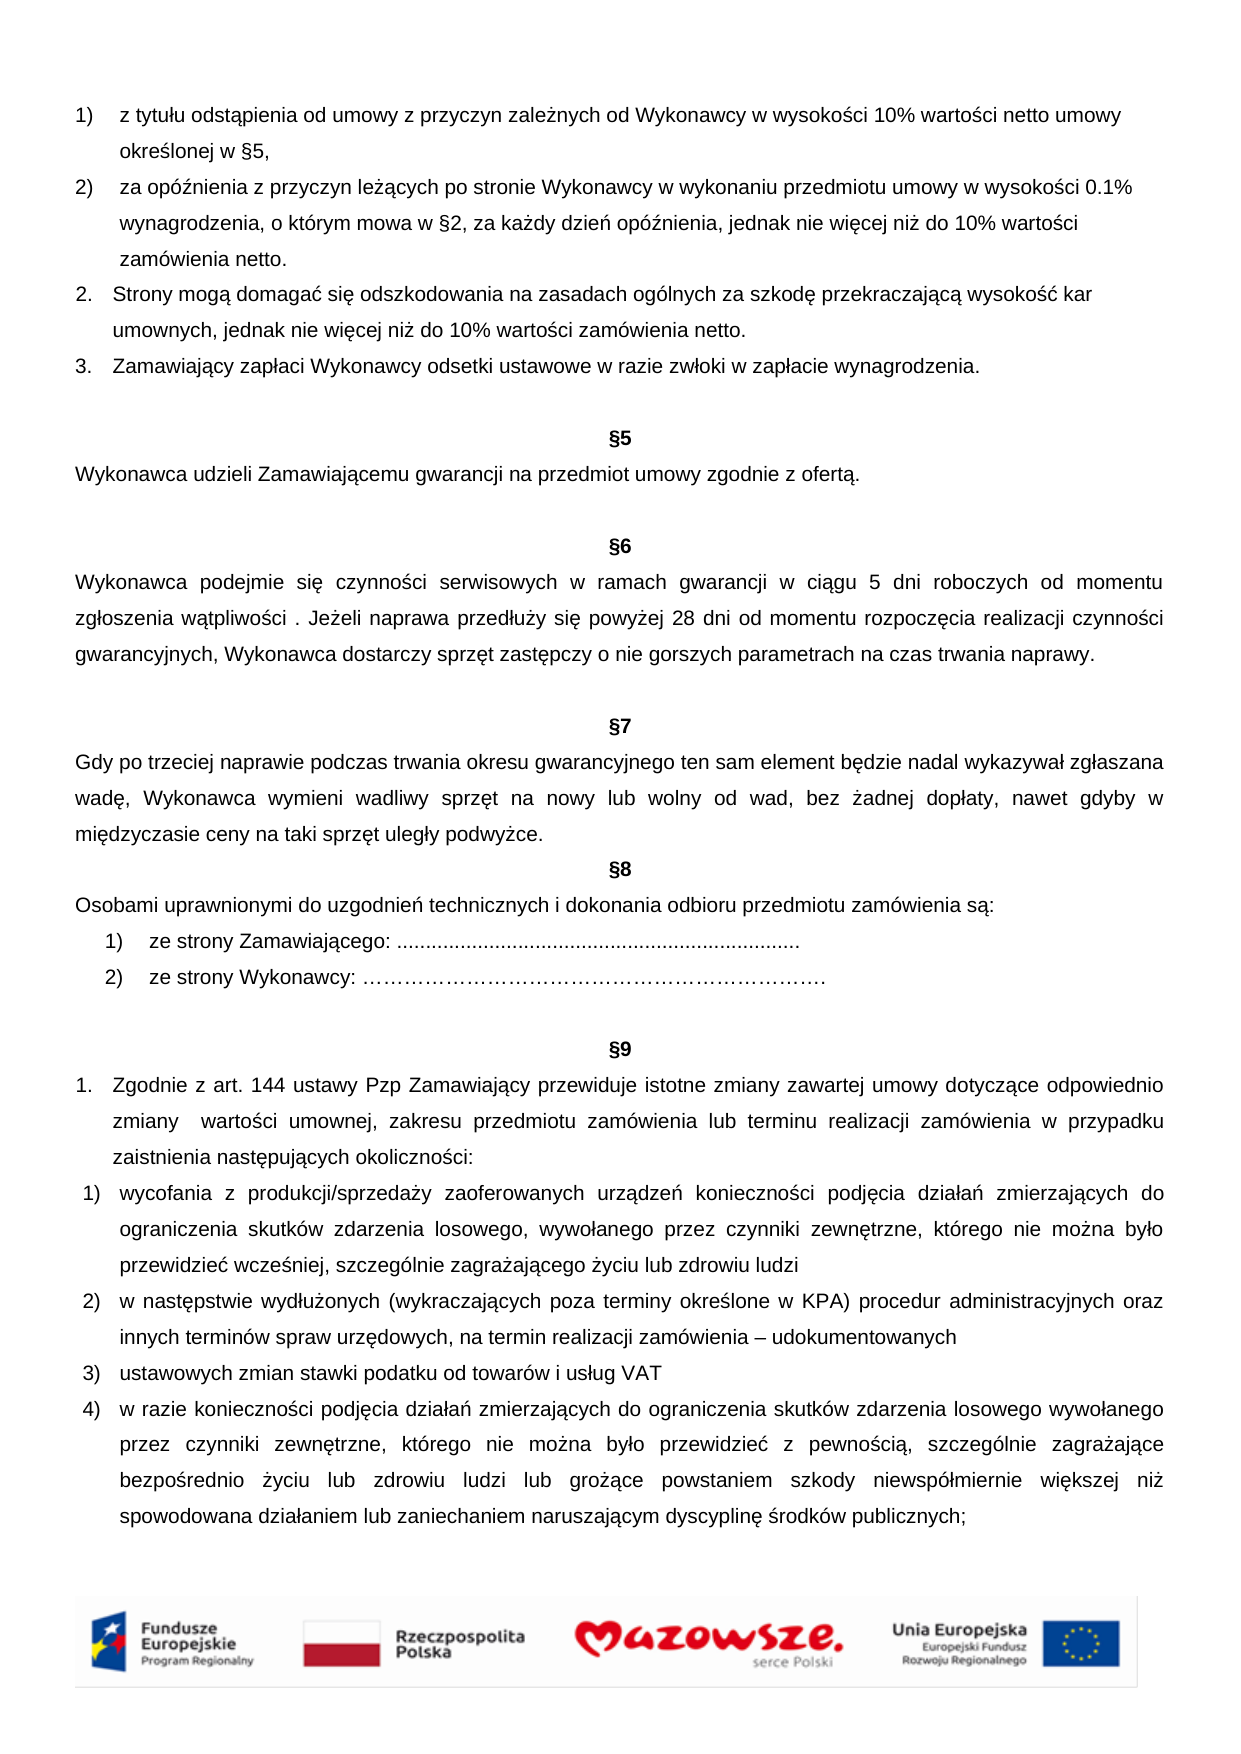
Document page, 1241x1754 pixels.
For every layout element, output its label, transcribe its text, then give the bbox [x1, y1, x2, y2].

list za opóźnienia z przyczyn leżących po stronie Wykonawcy w wykonaniu przedmiotu umowy w wysokości 0.1% wynagrodzenia, o którym mowa w §2, za każdy dzień opóźnienia, jednak nie więcej niż do 10% wartości zamówienia netto. [75, 174, 1165, 270]
text Osobami uprawnionymi do uzgodnień technicznych i dokonania odbioru przedmiotu zamówienia są: [75, 893, 1165, 917]
list Strony mogą domagać się odszkodowania na zasadach ogólnych za szkodę przekraczającą wysokość kar umownych, jednak nie więcej niż do 10% wartości zamówienia netto. [75, 282, 1165, 342]
text §6 [75, 534, 1165, 558]
list ze strony Wykonawcy: …………………………………………………………. [104, 965, 1165, 989]
text Gdy po trzeciej naprawie podczas trwania okresu gwarancyjnego ten sam element będzie nadal wykazywał zgłaszana wadę, Wykonawca wymieni wadliwy sprzęt na nowy lub wolny od wad, bez żadnej dopłaty, nawet gdyby w międzyczasie ceny na taki sprzęt uległy podwyżce. [75, 749, 1165, 845]
list z tytułu odstąpienia od umowy z przyczyn zależnych od Wykonawcy w wysokości 10% wartości netto umowy określonej w §5, [75, 103, 1165, 162]
list wycofania z produkcji/sprzedaży zaoferowanych urządzeń konieczności podjęcia działań zmierzających do ograniczenia skutków zdarzenia losowego, wywołanego przez czynniki zewnętrzne, którego nie można było przewidzieć wcześniej, szczególnie zagrażającego życiu lub zdrowiu ludzi [82, 1181, 1165, 1277]
picture [75, 1596, 1139, 1689]
list ustawowych zmian stawki podatku od towarów i usług VAT [82, 1360, 1165, 1384]
list Zamawiający zapłaci Wykonawcy odsetki ustawowe w razie zwłoki w zapłacie wynagrodzenia. [75, 354, 1165, 378]
text Wykonawca podejmie się czynności serwisowych w ramach gwarancji w ciągu 5 dni roboczych od momentu zgłoszenia wątpliwości . Jeżeli naprawa przedłuży się powyżej 28 dni od momentu rozpoczęcia realizacji czynności gwarancyjnych, Wykonawca dostarczy sprzęt zastępczy o nie gorszych parametrach na czas trwania naprawy. [75, 570, 1165, 666]
list w razie konieczności podjęcia działań zmierzających do ograniczenia skutków zdarzenia losowego wywołanego przez czynniki zewnętrzne, którego nie można było przewidzieć z pewnością, szczególnie zagrażające bezpośrednio życiu lub zdrowiu ludzi lub grożące powstaniem szkody niewspółmiernie większej niż spowodowana działaniem lub zaniechaniem naruszającym dyscyplinę środków publicznych; [82, 1396, 1165, 1528]
list ze strony Zamawiającego: ...................................................................... [104, 929, 1165, 953]
list w następstwie wydłużonych (wykraczających poza terminy określone w KPA) procedur administracyjnych oraz innych terminów spraw urzędowych, na termin realizacji zamówienia – udokumentowanych [82, 1288, 1165, 1348]
text §8 [75, 857, 1165, 881]
text §9 [75, 1037, 1165, 1061]
text §5 [75, 426, 1165, 450]
text §7 [75, 713, 1165, 737]
text Wykonawca udzieli Zamawiającemu gwarancji na przedmiot umowy zgodnie z ofertą. [75, 462, 1165, 486]
list Zgodnie z art. 144 ustawy Pzp Zamawiający przewiduje istotne zmiany zawartej umowy dotyczące odpowiednio zmiany wartości umownej, zakresu przedmiotu zamówienia lub terminu realizacji zamówienia w przypadku zaistnienia następujących okoliczności: [75, 1073, 1165, 1169]
